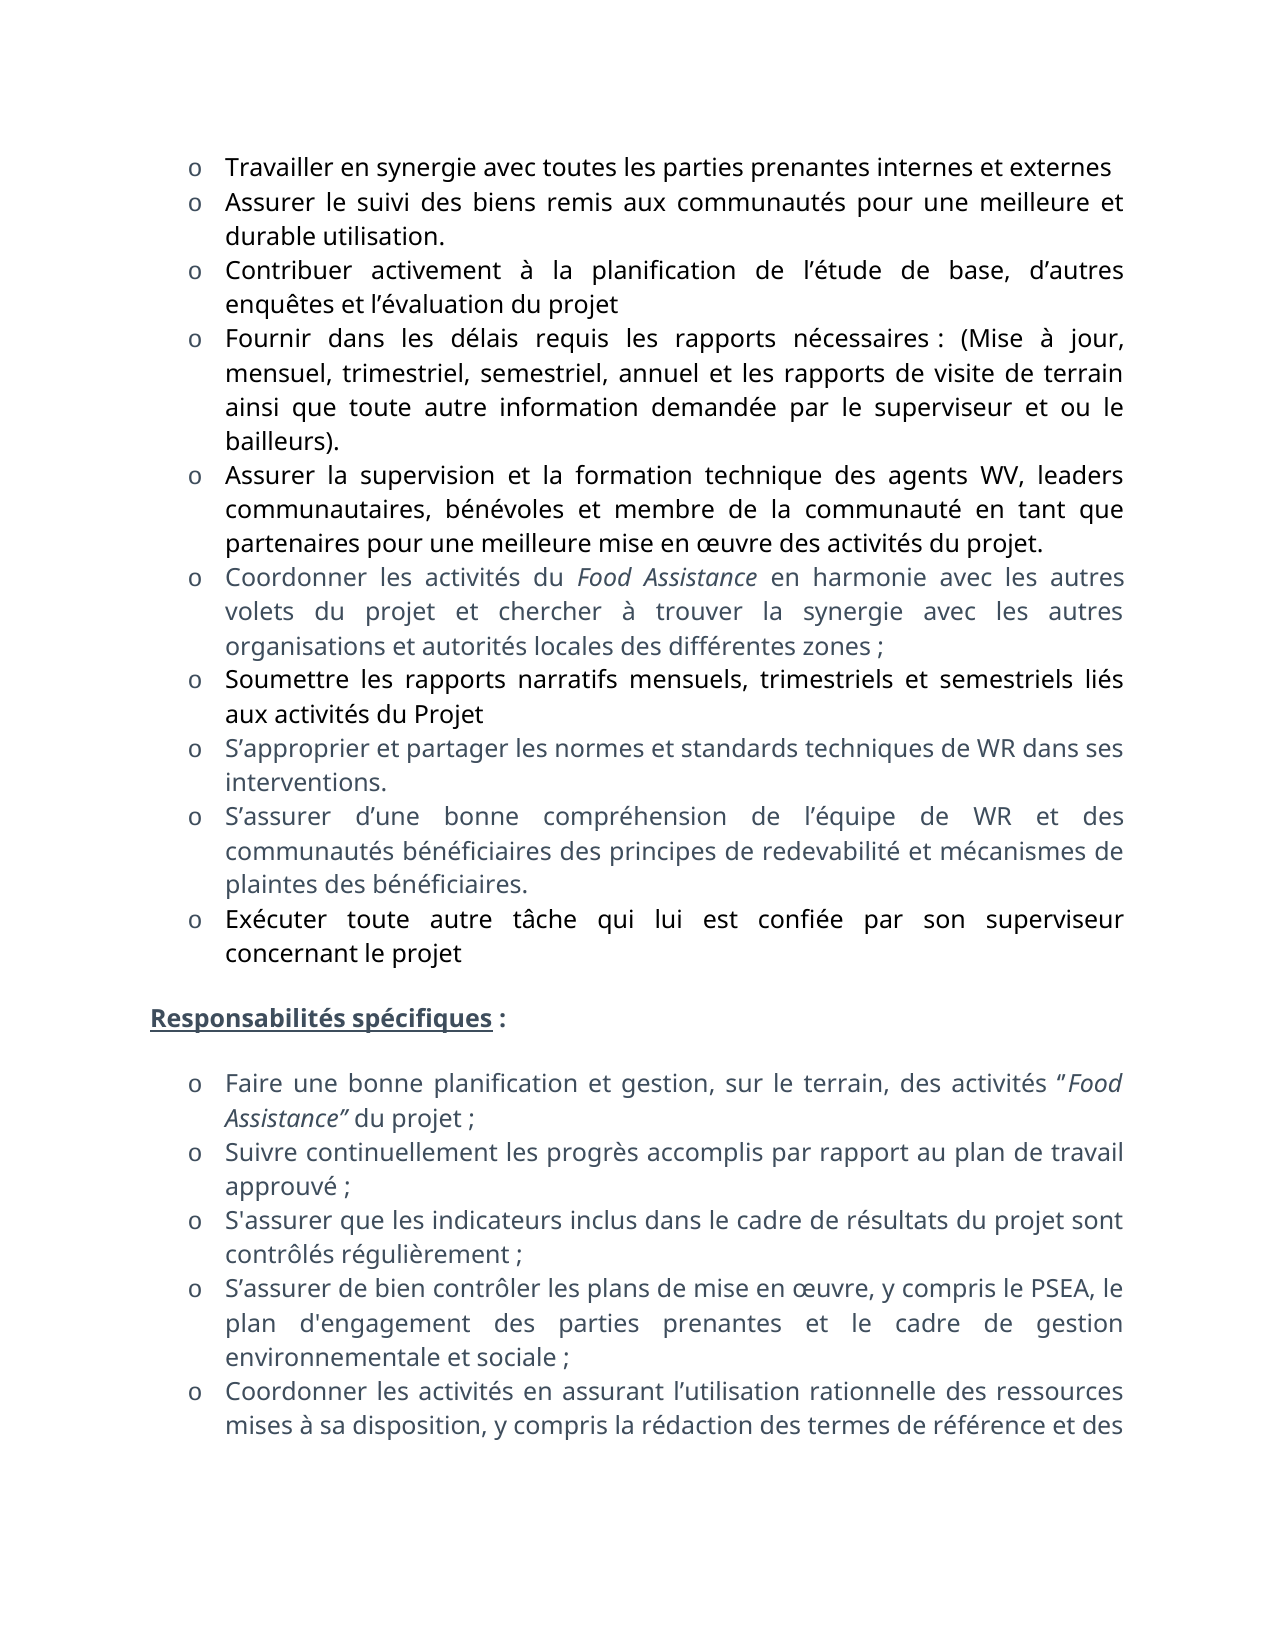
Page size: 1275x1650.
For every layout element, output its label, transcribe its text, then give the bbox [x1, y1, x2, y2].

list Suivre continuellement les progrès accomplis par rapport au plan de travail approuvé ; [187, 1134, 1125, 1203]
list S'assurer que les indicateurs inclus dans le cadre de résultats du projet sont contrôlés régulièrement ; [187, 1203, 1125, 1271]
list Coordonner les activités du Food Assistance en harmonie avec les autres volets du projet et chercher à trouver la synergie avec les autres organisations et autorités locales des différentes zones ; [187, 560, 1125, 662]
text Responsabilités spécifiques : [150, 1001, 1125, 1035]
list Faire une bonne planification et gestion, sur le terrain, des activités ‘’Food Assistance’’ du projet ; [187, 1066, 1125, 1134]
list Assurer la supervision et la formation technique des agents WV, leaders communautaires, bénévoles et membre de la communauté en tant que partenaires pour une meilleure mise en œuvre des activités du projet. [187, 457, 1125, 560]
list S’assurer d’une bonne compréhension de l’équipe de WR et des communautés bénéficiaires des principes de redevabilité et mécanismes de plaintes des bénéficiaires. [187, 799, 1125, 901]
list Exécuter toute autre tâche qui lui est confiée par son superviseur concernant le projet [187, 901, 1125, 969]
list Travailler en synergie avec toutes les parties prenantes internes et externes [187, 150, 1125, 184]
list Soumettre les rapports narratifs mensuels, trimestriels et semestriels liés aux activités du Projet [187, 662, 1125, 731]
list Fournir dans les délais requis les rapports nécessaires : (Mise à jour, mensuel, trimestriel, semestriel, annuel et les rapports de visite de terrain ainsi que toute autre information demandée par le superviseur et ou le bailleurs). [187, 321, 1125, 457]
list Contribuer activement à la planification de l’étude de base, d’autres enquêtes et l’évaluation du projet [187, 253, 1125, 321]
list Assurer le suivi des biens remis aux communautés pour une meilleure et durable utilisation. [187, 184, 1125, 253]
list S’assurer de bien contrôler les plans de mise en œuvre, y compris le PSEA, le plan d'engagement des parties prenantes et le cadre de gestion environnementale et sociale ; [187, 1271, 1125, 1373]
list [187, 1373, 1125, 1442]
list S’approprier et partager les normes et standards techniques de WR dans ses interventions. [187, 731, 1125, 799]
